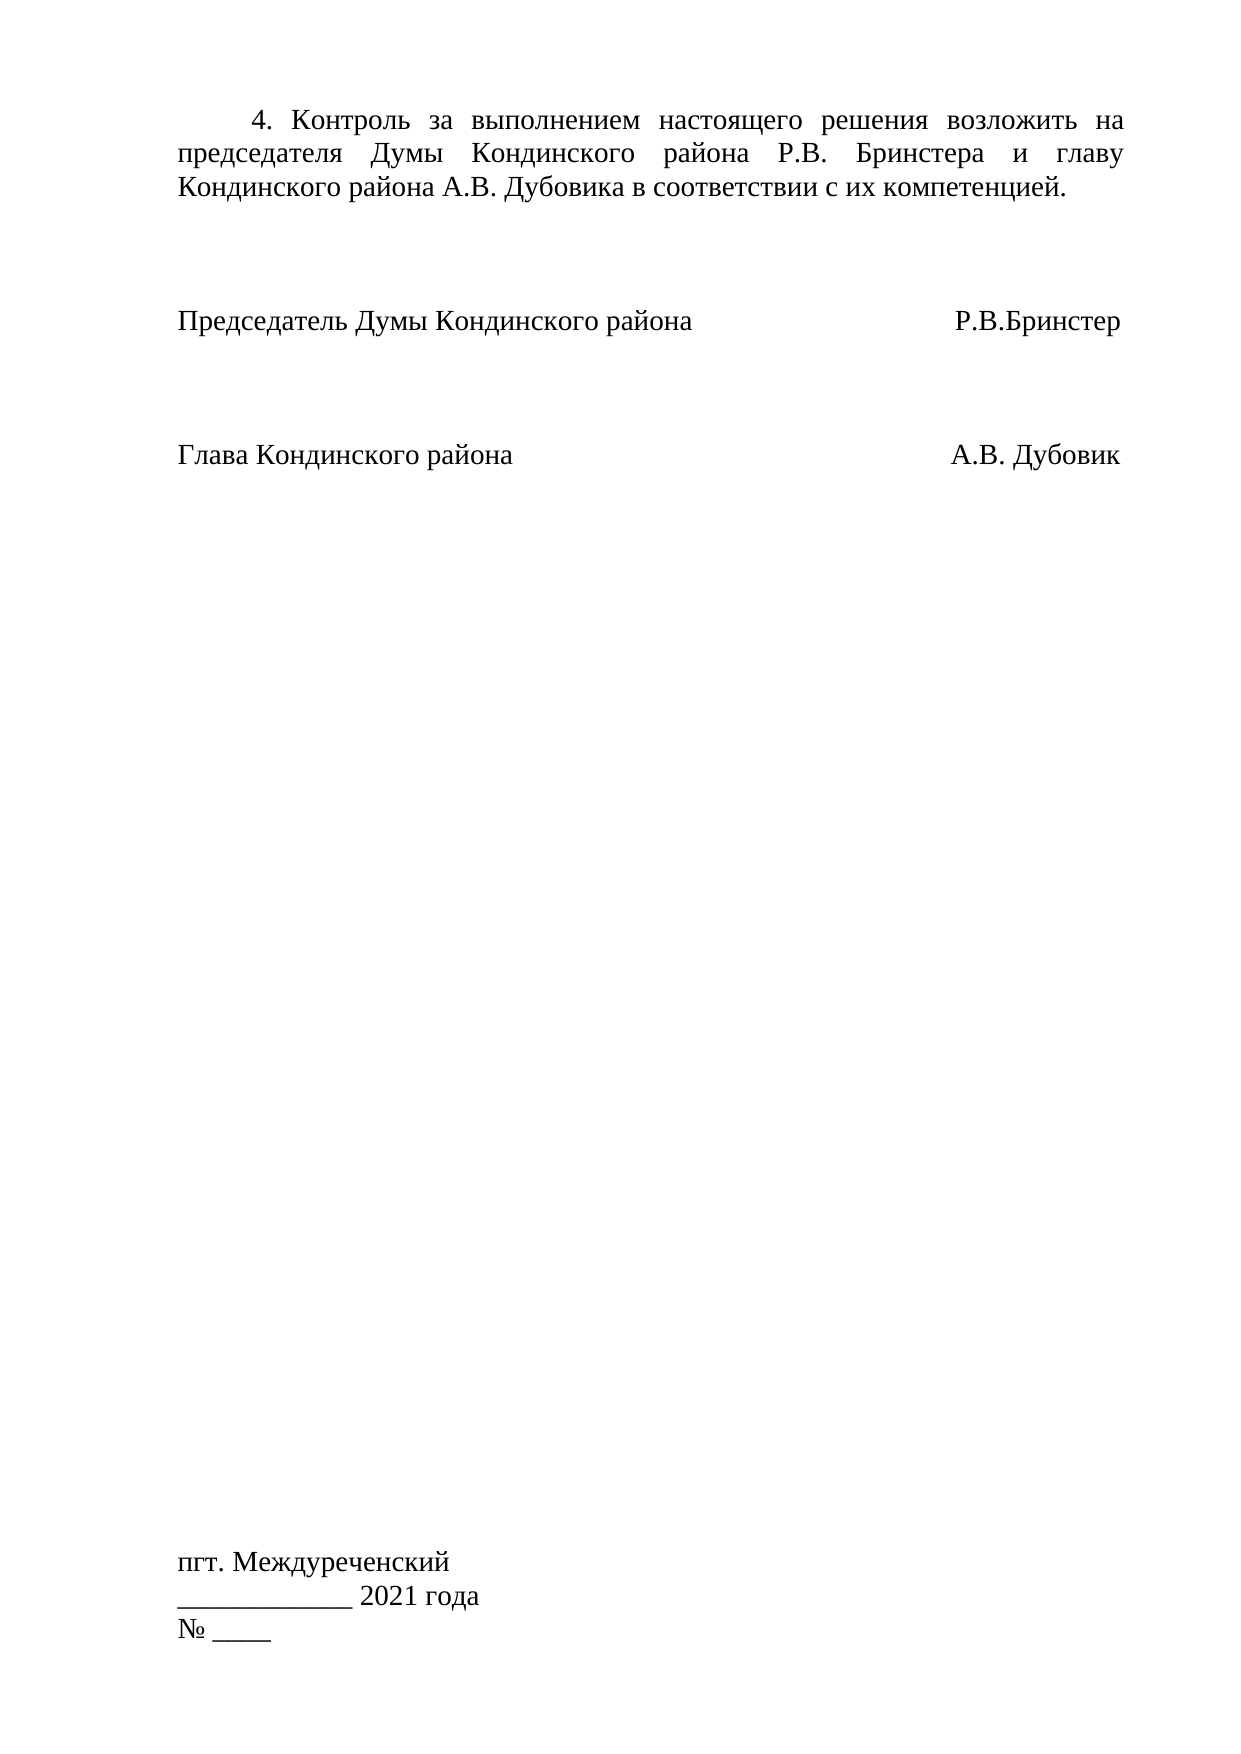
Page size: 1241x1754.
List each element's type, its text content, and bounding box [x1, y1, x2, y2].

text Глава Кондинского района А.В. Дубовик [177, 437, 1125, 471]
text ____________ 2021 года [177, 1578, 1125, 1611]
text Председатель Думы Кондинского района Р.В.Бринстер [177, 303, 1125, 337]
text пгт. Междуреченский [177, 1544, 1125, 1578]
text 4. Контроль за выполнением настоящего решения возложить на председателя Думы Кондинского района Р.В. Бринстера и главу Кондинского района А.В. Дубовика в соответствии с их компетенцией. [177, 102, 1125, 202]
text № ____ [177, 1611, 1125, 1645]
